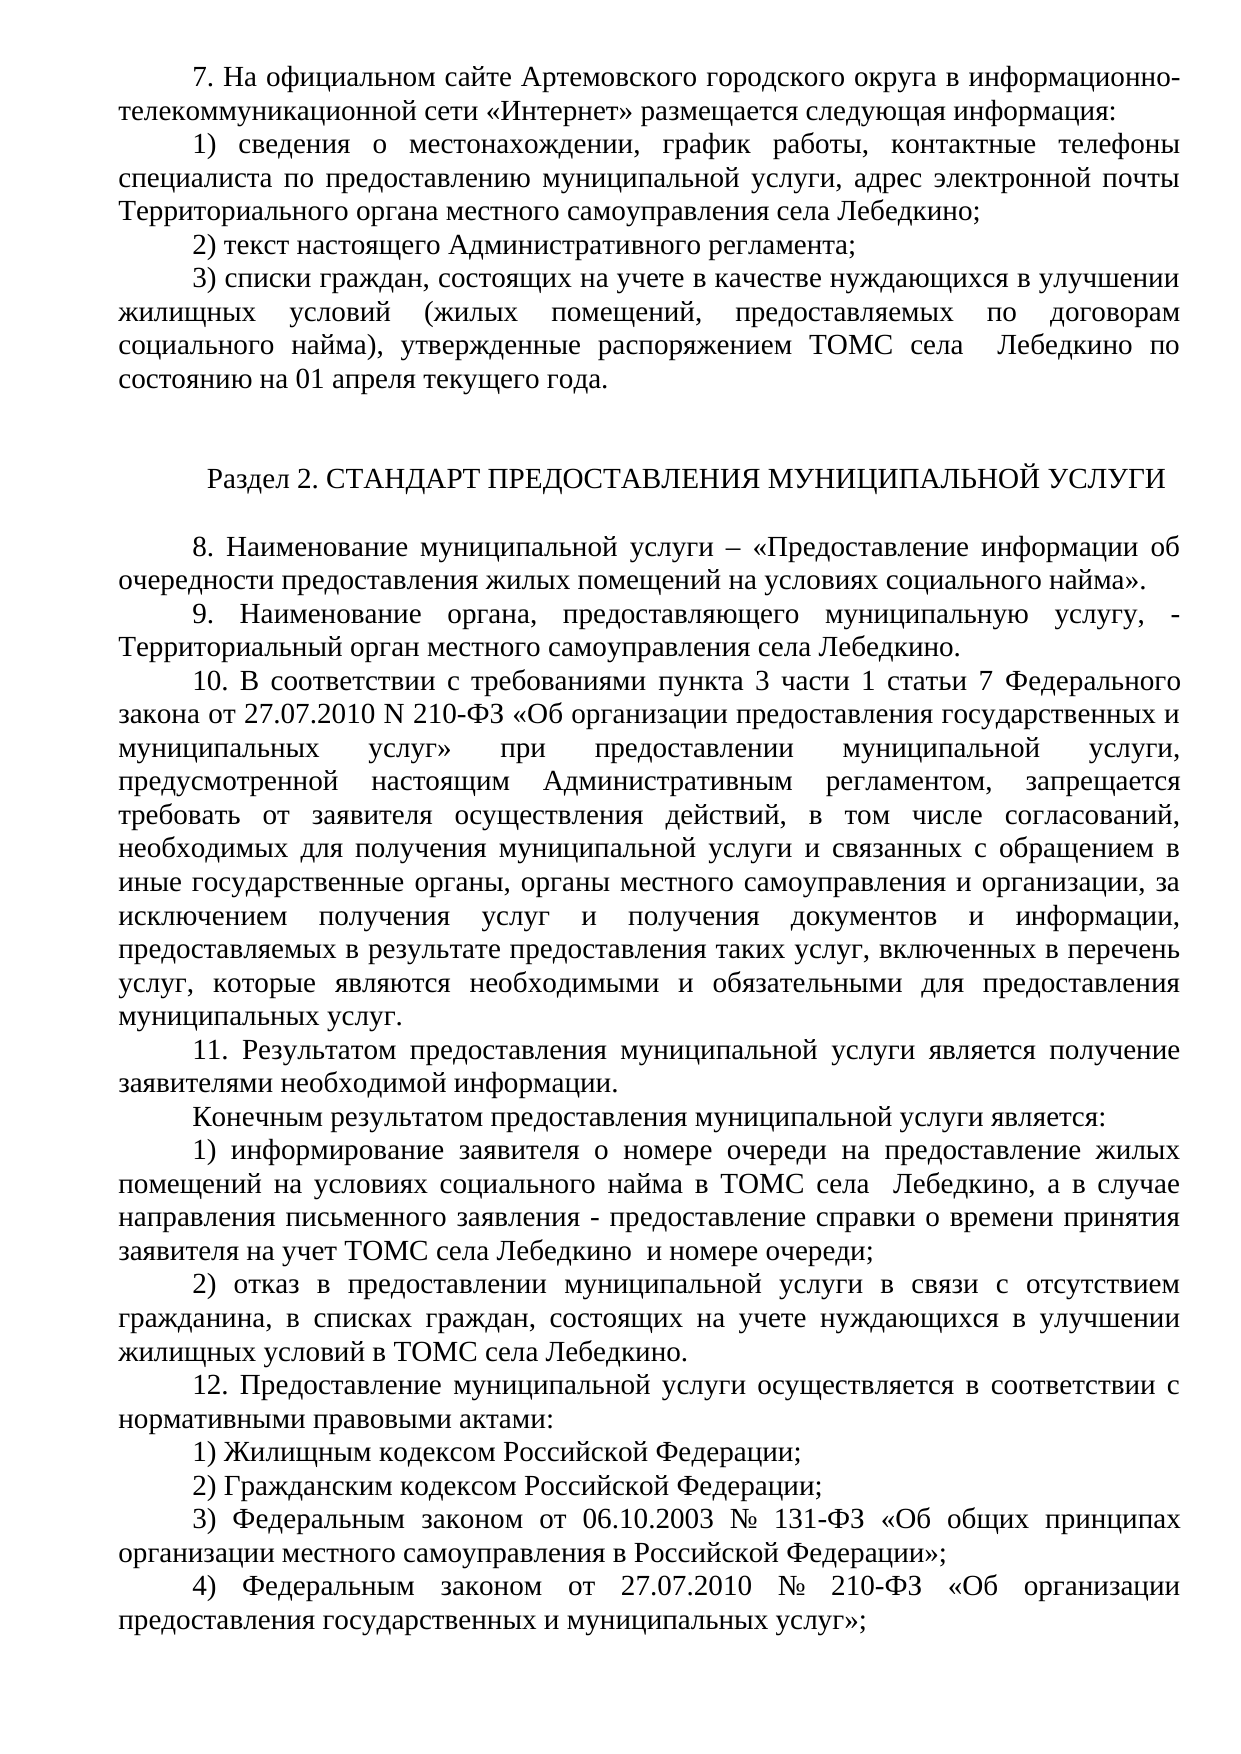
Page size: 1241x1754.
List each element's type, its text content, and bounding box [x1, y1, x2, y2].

text 9. Наименование органа, предоставляющего муниципальную услугу, - Территориальный орган местного самоуправления села Лебедкино. [118, 596, 1181, 663]
text 8. Наименование муниципальной услуги – «Предоставление информации об очередности предоставления жилых помещений на условиях социального найма». [118, 529, 1181, 596]
text 1) информирование заявителя о номере очереди на предоставление жилых помещений на условиях социального найма в ТОМС села Лебедкино, а в случае направления письменного заявления - предоставление справки о времени принятия заявителя на учет ТОМС села Лебедкино и номере очереди; [118, 1132, 1181, 1267]
text 3) Федеральным законом от 06.10.2003 № 131-ФЗ «Об общих принципах организации местного самоуправления в Российской Федерации»; [118, 1501, 1181, 1568]
text 4) Федеральным законом от 27.07.2010 № 210-ФЗ «Об организации предоставления государственных и муниципальных услуг»; [118, 1568, 1181, 1636]
text 3) списки граждан, состоящих на учете в качестве нуждающихся в улучшении жилищных условий (жилых помещений, предоставляемых по договорам социального найма), утвержденные распоряжением ТОМС села Лебедкино по состоянию на 01 апреля текущего года. [118, 260, 1181, 394]
text 12. Предоставление муниципальной услуги осуществляется в соответствии с нормативными правовыми актами: [118, 1367, 1181, 1434]
text 1) Жилищным кодексом Российской Федерации; [118, 1434, 1181, 1468]
text Конечным результатом предоставления муниципальной услуги является: [118, 1099, 1181, 1132]
text 11. Результатом предоставления муниципальной услуги является получение заявителями необходимой информации. [118, 1032, 1181, 1099]
text 7. На официальном сайте Артемовского городского округа в информационно-телекоммуникационной сети «Интернет» размещается следующая информация: [118, 59, 1181, 126]
text 2) текст настоящего Административного регламента; [118, 227, 1181, 260]
text 10. В соответствии с требованиями пункта 3 части 1 статьи 7 Федерального закона от 27.07.2010 N 210-ФЗ «Об организации предоставления государственных и муниципальных услуг» при предоставлении муниципальной услуги, предусмотренной настоящим Административным регламентом, запрещается требовать от заявителя осуществления действий, в том числе согласований, необходимых для получения муниципальной услуги и связанных с обращением в иные государственные органы, органы местного самоуправления и организации, за исключением получения услуг и получения документов и информации, предоставляемых в результате предоставления таких услуг, включенных в перечень услуг, которые являются необходимыми и обязательными для предоставления муниципальных услуг. [118, 663, 1181, 1032]
text Раздел 2. СТАНДАРТ ПРЕДОСТАВЛЕНИЯ МУНИЦИПАЛЬНОЙ УСЛУГИ [118, 462, 1181, 495]
text 2) Гражданским кодексом Российской Федерации; [118, 1468, 1181, 1501]
text 1) сведения о местонахождении, график работы, контактные телефоны специалиста по предоставлению муниципальной услуги, адрес электронной почты Территориального органа местного самоуправления села Лебедкино; [118, 126, 1181, 227]
text 2) отказ в предоставлении муниципальной услуги в связи с отсутствием гражданина, в списках граждан, состоящих на учете нуждающихся в улучшении жилищных условий в ТОМС села Лебедкино. [118, 1267, 1181, 1367]
